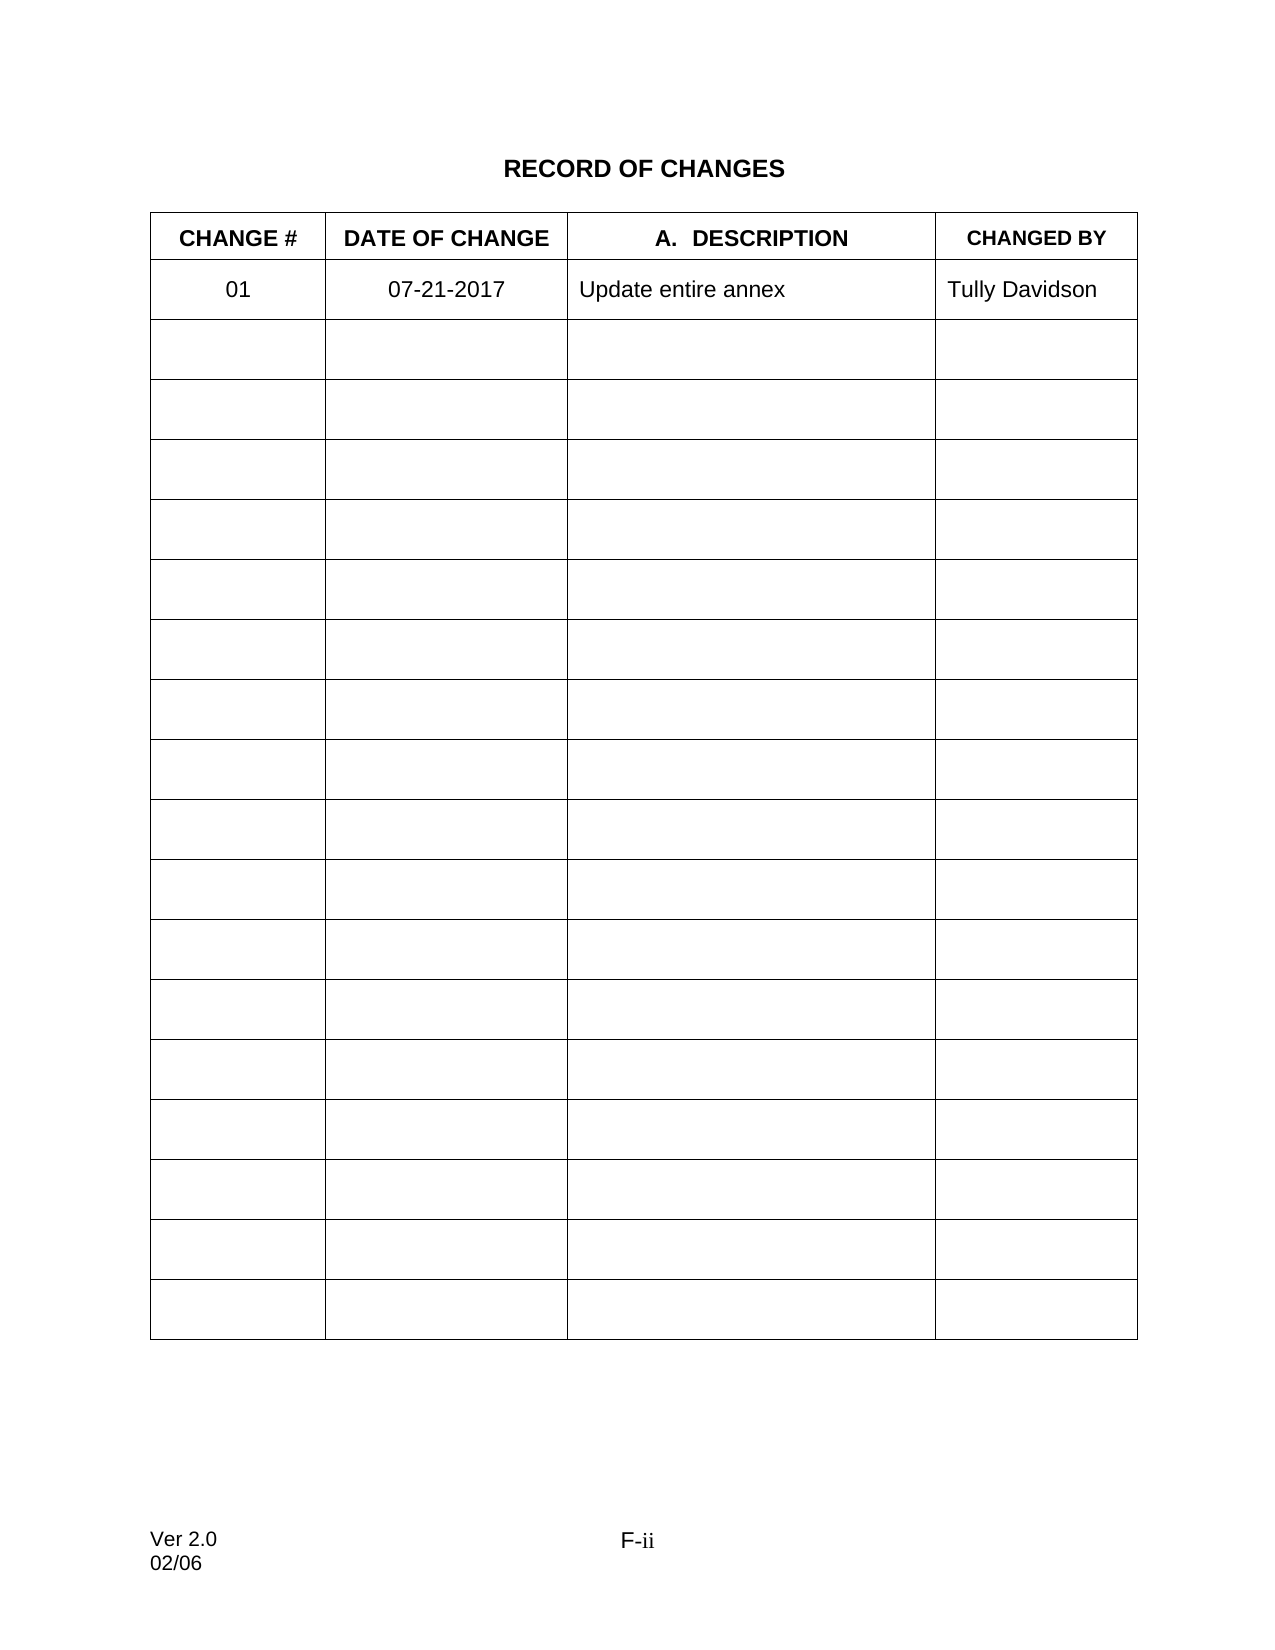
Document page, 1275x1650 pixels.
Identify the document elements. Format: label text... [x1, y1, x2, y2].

table_cell [936, 920, 1137, 979]
table_cell CHANGED BY [936, 213, 1137, 259]
table_cell [151, 980, 325, 1039]
table_cell [568, 560, 935, 619]
table_cell [936, 800, 1137, 859]
table_cell [326, 1040, 567, 1099]
table_cell [151, 680, 325, 739]
table_cell [936, 380, 1137, 439]
table_cell [151, 1220, 325, 1279]
table_cell [151, 740, 325, 799]
table_cell CHANGE # [151, 213, 325, 259]
table_cell [326, 560, 567, 619]
table_cell [151, 560, 325, 619]
table_cell Tully Davidson [936, 260, 1137, 319]
table_cell DATE OF CHANGE [326, 213, 567, 259]
table_cell [936, 1280, 1137, 1339]
table_cell [936, 560, 1137, 619]
table_cell [568, 980, 935, 1039]
table_cell [326, 740, 567, 799]
table_cell 01 [151, 260, 325, 319]
table_cell [151, 380, 325, 439]
table_cell [151, 1280, 325, 1339]
table_cell [151, 920, 325, 979]
table_cell [326, 500, 567, 559]
table_cell [568, 680, 935, 739]
table_cell [326, 1220, 567, 1279]
table_cell [936, 860, 1137, 919]
table_cell [936, 440, 1137, 499]
table_cell [151, 800, 325, 859]
table_cell [326, 440, 567, 499]
table_cell [936, 680, 1137, 739]
table_cell [568, 500, 935, 559]
table_cell [151, 1040, 325, 1099]
table_cell [568, 1280, 935, 1339]
table_cell [568, 920, 935, 979]
table_cell [326, 620, 567, 679]
table_cell [151, 1100, 325, 1159]
table_cell [326, 860, 567, 919]
table_cell [326, 800, 567, 859]
table_cell [151, 620, 325, 679]
table_cell [326, 1160, 567, 1219]
table_cell [568, 1040, 935, 1099]
table_cell [568, 440, 935, 499]
table_cell [936, 320, 1137, 379]
table_cell Update entire annex [568, 260, 935, 319]
table_cell [936, 1160, 1137, 1219]
table_cell [568, 620, 935, 679]
table_cell [151, 860, 325, 919]
table_cell [568, 1100, 935, 1159]
table_cell [151, 320, 325, 379]
table_cell [568, 380, 935, 439]
table_cell [936, 500, 1137, 559]
table_cell [151, 1160, 325, 1219]
table_cell [936, 740, 1137, 799]
table_cell [936, 1220, 1137, 1279]
table_cell [568, 1220, 935, 1279]
table_cell [326, 1280, 567, 1339]
table_cell 07-21-2017 [326, 260, 567, 319]
table_cell [936, 620, 1137, 679]
table_cell [936, 1100, 1137, 1159]
table_cell [326, 680, 567, 739]
table_cell [568, 1160, 935, 1219]
table_cell [326, 980, 567, 1039]
table_header RECORD OF CHANGES [151, 150, 1138, 212]
table_cell [936, 1040, 1137, 1099]
table_cell [326, 920, 567, 979]
table_cell [326, 1100, 567, 1159]
table_cell [326, 320, 567, 379]
table_cell [568, 740, 935, 799]
table_cell DESCRIPTION [568, 213, 935, 259]
table_cell [151, 500, 325, 559]
table_cell [568, 800, 935, 859]
table_cell [936, 980, 1137, 1039]
table_cell [326, 380, 567, 439]
table_cell [568, 860, 935, 919]
table_cell [568, 320, 935, 379]
table_cell [151, 440, 325, 499]
